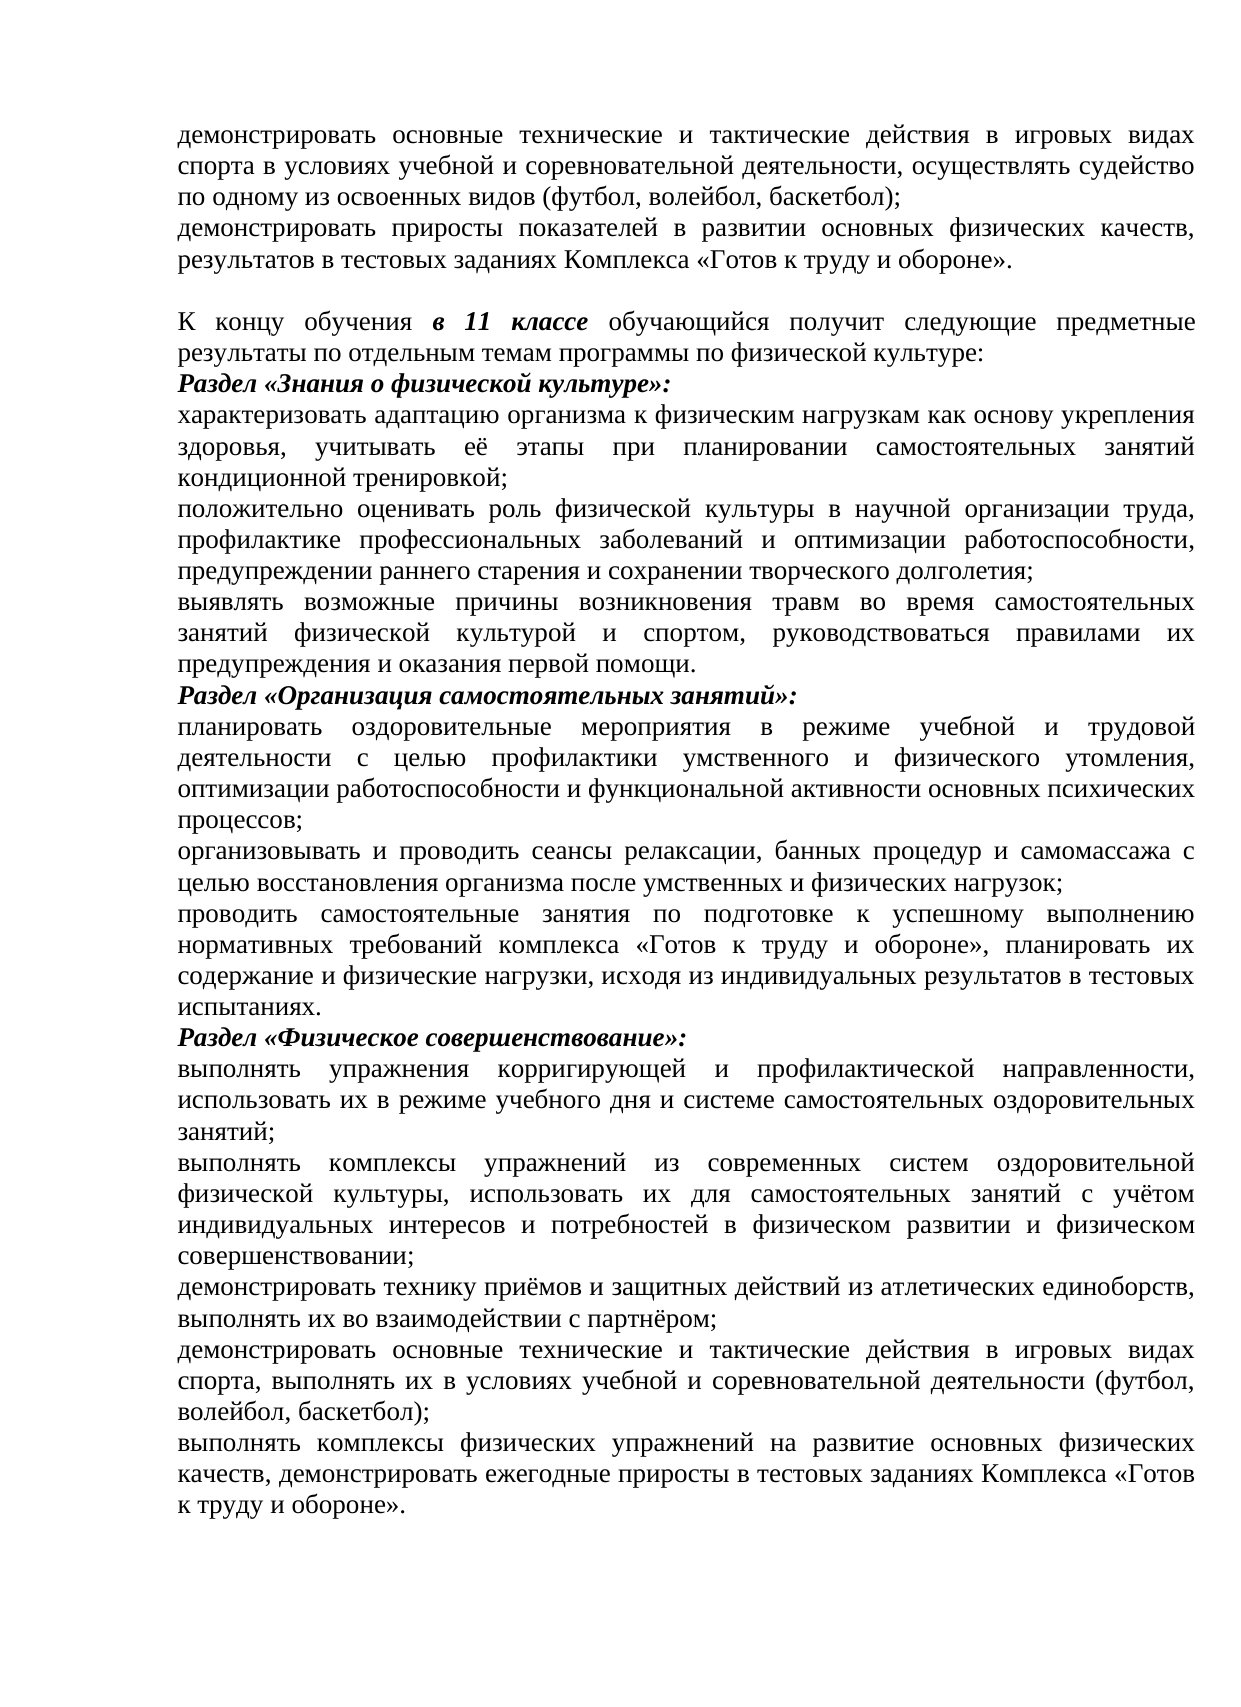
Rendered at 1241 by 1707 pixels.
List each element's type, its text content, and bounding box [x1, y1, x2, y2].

text Раздел «Организация самостоятельных занятий»: [177, 679, 1196, 710]
text выполнять упражнения корригирующей и профилактической направленности, использовать их в режиме учебного дня и системе самостоятельных оздоровительных занятий; [177, 1052, 1196, 1146]
text выявлять возможные причины возникновения травм во время самостоятельных занятий физической культурой и спортом, руководствоваться правилами их предупреждения и оказания первой помощи. [177, 585, 1196, 679]
text организовывать и проводить сеансы релаксации, банных процедур и самомассажа с целью восстановления организма после умственных и физических нагрузок; [177, 834, 1196, 897]
text характеризовать адаптацию организма к физическим нагрузкам как основу укрепления здоровья, учитывать её этапы при планировании самостоятельных занятий кондиционной тренировкой; [177, 398, 1196, 492]
text демонстрировать приросты показателей в развитии основных физических качеств, результатов в тестовых заданиях Комплекса «Готов к труду и обороне». [177, 212, 1196, 274]
text Раздел «Знания о физической культуре»: [177, 367, 1196, 398]
text демонстрировать основные технические и тактические действия в игровых видах спорта, выполнять их в условиях учебной и соревновательной деятельности (футбол, волейбол, баскетбол); [177, 1333, 1196, 1426]
text планировать оздоровительные мероприятия в режиме учебной и трудовой деятельности с целью профилактики умственного и физического утомления, оптимизации работоспособности и функциональной активности основных психических процессов; [177, 710, 1196, 834]
text выполнять комплексы физических упражнений на развитие основных физических качеств, демонстрировать ежегодные приросты в тестовых заданиях Комплекса «Готов к труду и обороне». [177, 1426, 1196, 1520]
text проводить самостоятельные занятия по подготовке к успешному выполнению нормативных требований комплекса «Готов к труду и обороне», планировать их содержание и физические нагрузки, исходя из индивидуальных результатов в тестовых испытаниях. [177, 897, 1196, 1021]
text К концу обучения в 11 классе обучающийся получит следующие предметные результаты по отдельным темам программы по физической культуре: [177, 305, 1196, 367]
text Раздел «Физическое совершенствование»: [177, 1021, 1196, 1052]
text выполнять комплексы упражнений из современных систем оздоровительной физической культуры, использовать их для самостоятельных занятий с учётом индивидуальных интересов и потребностей в физическом развитии и физическом совершенствовании; [177, 1146, 1196, 1271]
text демонстрировать технику приёмов и защитных действий из атлетических единоборств, выполнять их во взаимодействии с партнёром; [177, 1271, 1196, 1333]
text демонстрировать основные технические и тактические действия в игровых видах спорта в условиях учебной и соревновательной деятельности, осуществлять судейство по одному из освоенных видов (футбол, волейбол, баскетбол); [177, 118, 1196, 212]
text положительно оценивать роль физической культуры в научной организации труда, профилактике профессиональных заболеваний и оптимизации работоспособности, предупреждении раннего старения и сохранении творческого долголетия; [177, 492, 1196, 585]
